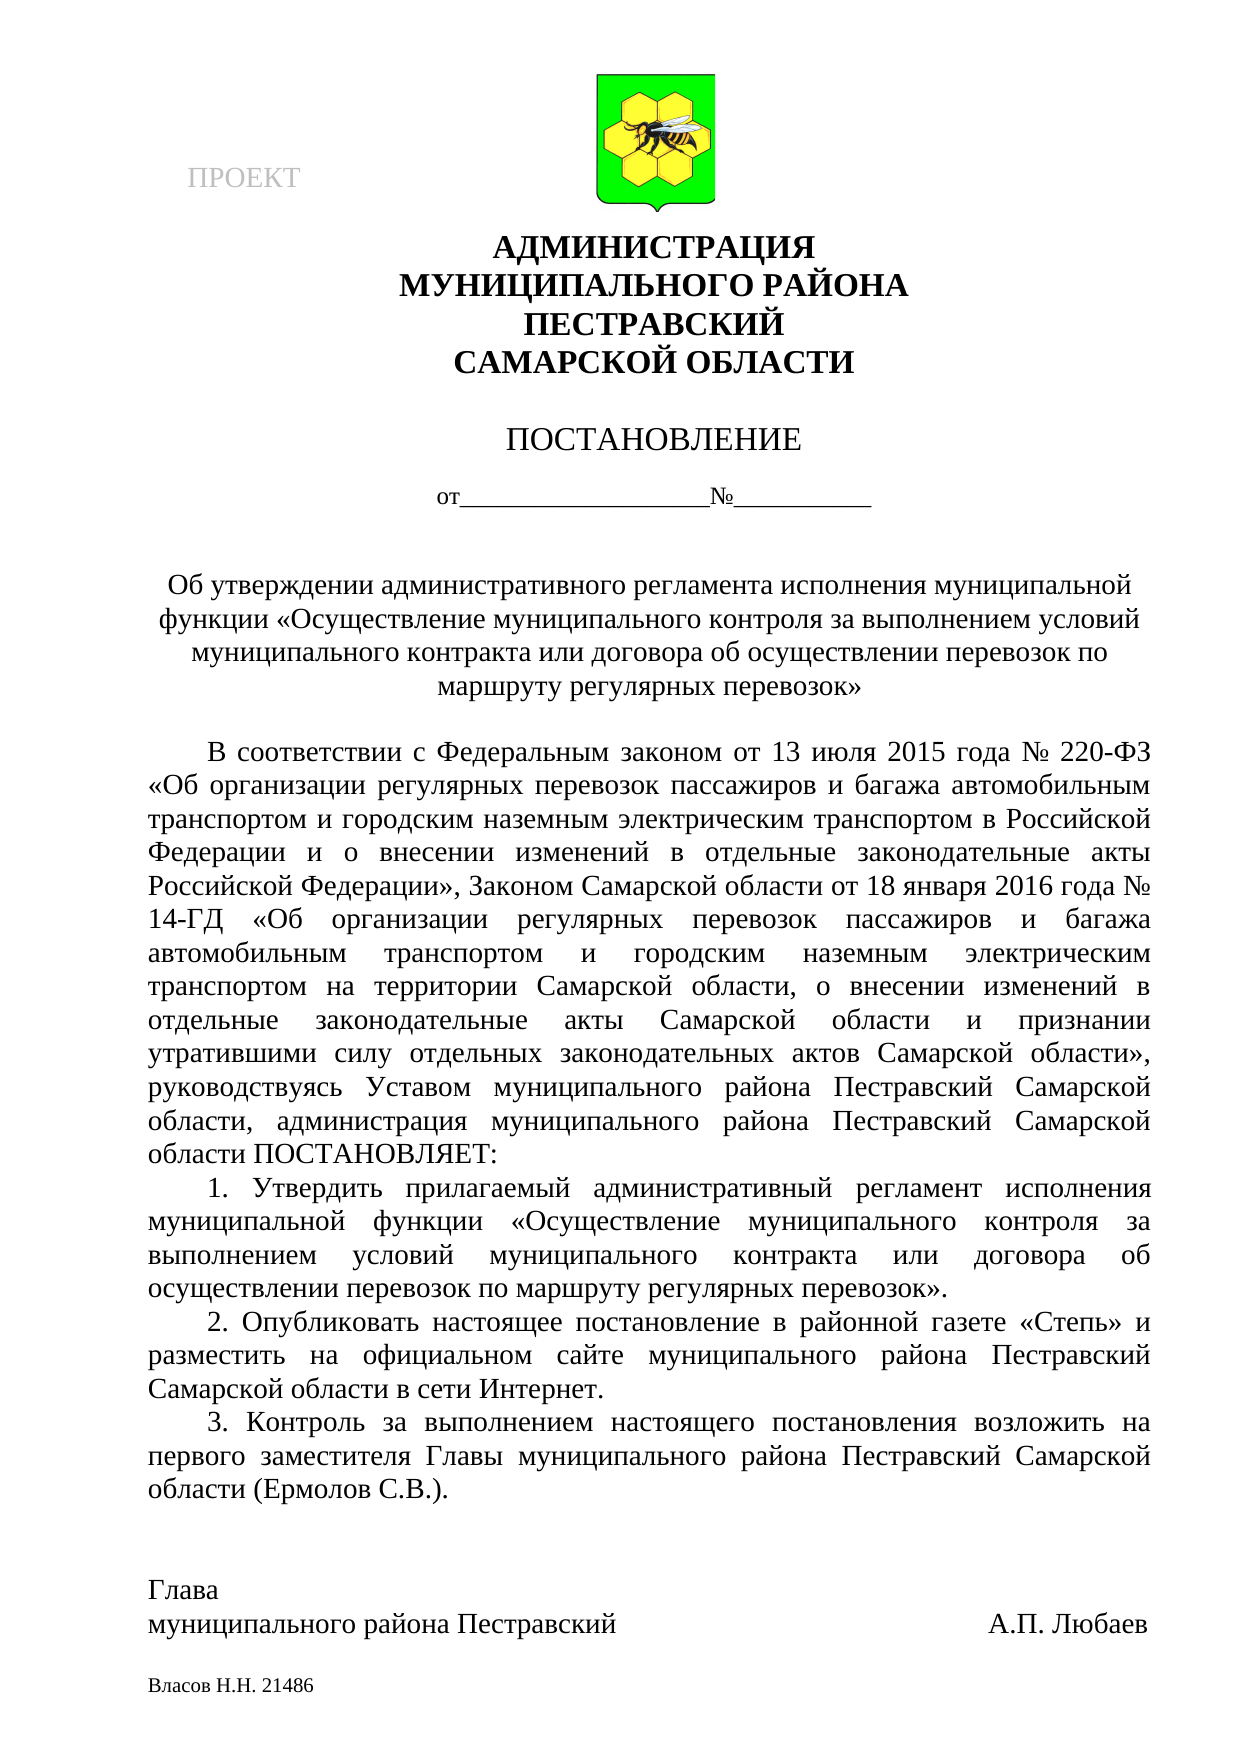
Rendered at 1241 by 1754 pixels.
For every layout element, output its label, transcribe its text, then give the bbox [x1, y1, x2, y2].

table_header ПРОЕКТ АДМИНИСТРАЦИЯ МУНИЦИПАЛЬНОГО РАЙОНА ПЕСТРАВСКИЙ САМАРСКОЙ ОБЛАСТИ ПОСТАНОВЛЕНИЕ от____________________№___________ [176, 74, 1132, 567]
text Власов Н.Н. 21486 [148, 1673, 1152, 1697]
text В соответствии с Федеральным законом от 13 июля 2015 года № 220-ФЗ «Об организации регулярных перевозок пассажиров и багажа автомобильным транспортом и городским наземным электрическим транспортом в Российской Федерации и о внесении изменений в отдельные законодательные акты Российской Федерации», Законом Самарской области от 18 января 2016 года № 14-ГД «Об организации регулярных перевозок пассажиров и багажа автомобильным транспортом и городским наземным электрическим транспортом на территории Самарской области, о внесении изменений в отдельные законодательные акты Самарской области и признании утратившими силу отдельных законодательных актов Самарской области», руководствуясь Уставом муниципального района Пестравский Самарской области, администрация муниципального района Пестравский Самарской области ПОСТАНОВЛЯЕТ: [148, 734, 1152, 1170]
text муниципального района Пестравский А.П. Любаев [148, 1606, 1152, 1639]
picture [596, 74, 716, 212]
text Об утверждении административного регламента исполнения муниципальной функции «Осуществление муниципального контроля за выполнением условий муниципального контракта или договора об осуществлении перевозок по маршруту регулярных перевозок» [148, 567, 1152, 702]
text Глава [148, 1572, 1152, 1606]
text 3. Контроль за выполнением настоящего постановления возложить на первого заместителя Главы муниципального района Пестравский Самарской области (Ермолов С.В.). [148, 1404, 1152, 1505]
text 1. Утвердить прилагаемый административный регламент исполнения муниципальной функции «Осуществление муниципального контроля за выполнением условий муниципального контракта или договора об осуществлении перевозок по маршруту регулярных перевозок». [148, 1170, 1152, 1304]
text 2. Опубликовать настоящее постановление в районной газете «Степь» и разместить на официальном сайте муниципального района Пестравский Самарской области в сети Интернет. [148, 1304, 1152, 1404]
